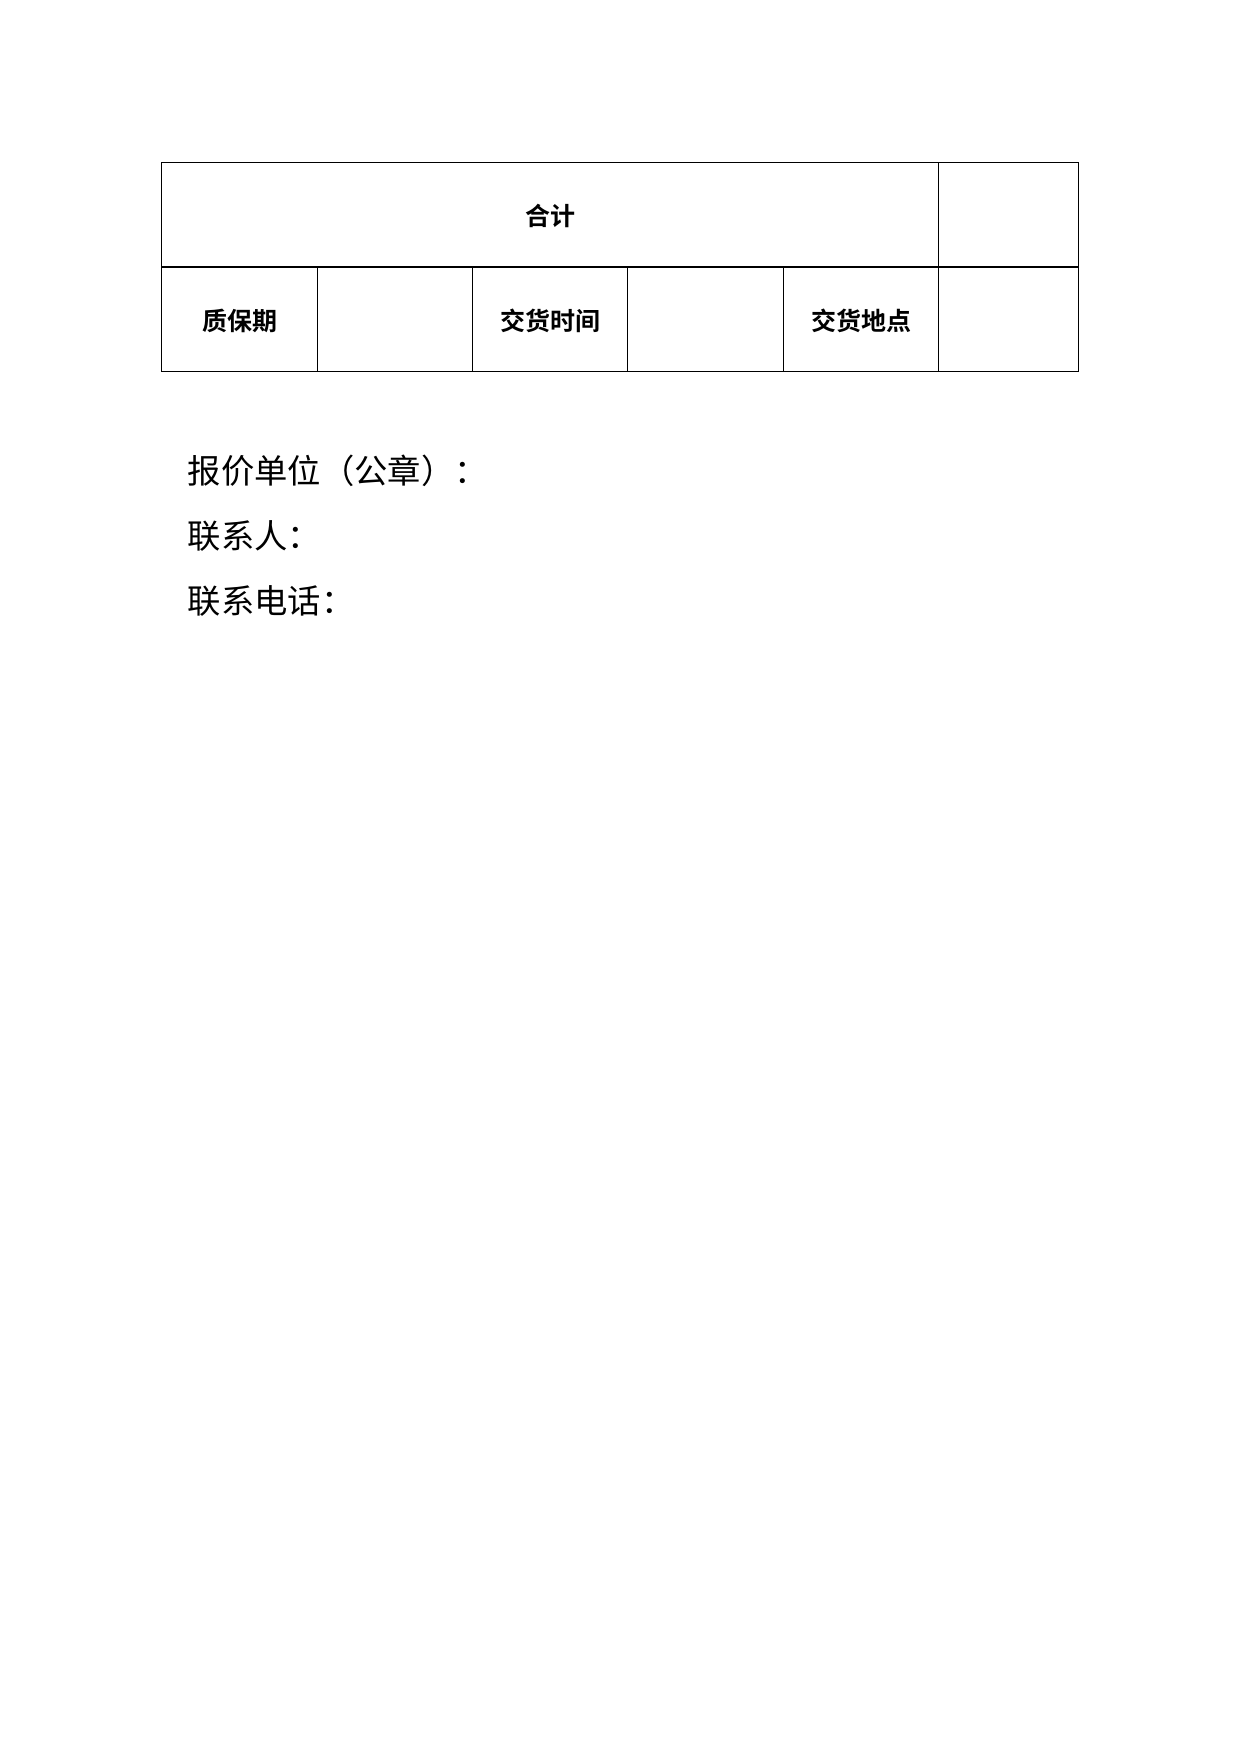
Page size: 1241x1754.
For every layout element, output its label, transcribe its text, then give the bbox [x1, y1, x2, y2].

table_cell 交货时间 [473, 268, 627, 371]
table_cell 交货地点 [784, 268, 938, 371]
table_cell 合计 [162, 163, 938, 266]
table_cell [318, 268, 472, 371]
text 报价单位（公章）： [187, 437, 1053, 502]
table_cell [628, 268, 783, 371]
table_cell [939, 163, 1078, 266]
table_cell [939, 268, 1078, 371]
text 联系电话： [187, 567, 1053, 632]
text 联系人： [187, 502, 1053, 567]
table_cell 质保期 [162, 268, 317, 371]
